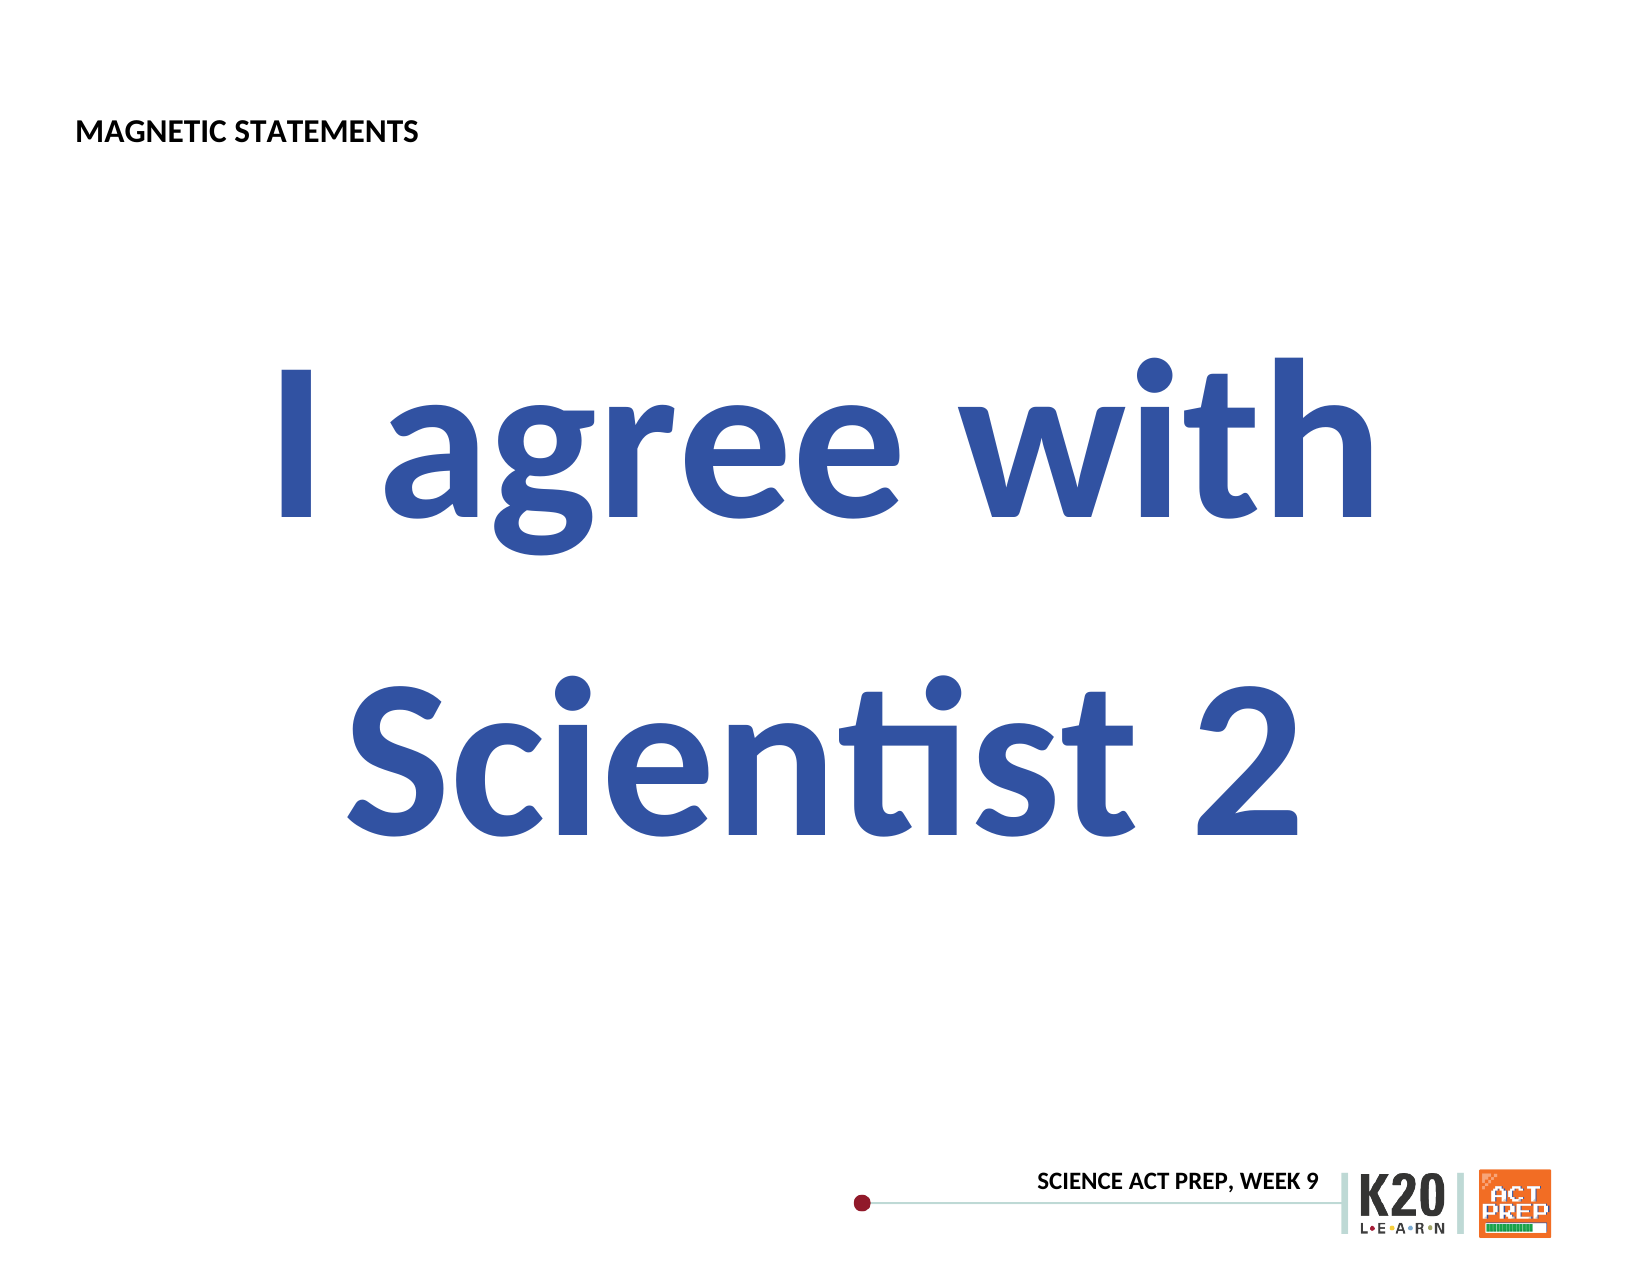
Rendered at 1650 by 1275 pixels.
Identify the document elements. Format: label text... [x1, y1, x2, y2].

picture [842, 1162, 1566, 1246]
subtitle I agree with Scientist 2 [75, 297, 1575, 892]
title MAGNETIC STATEMENTS [75, 110, 1575, 151]
